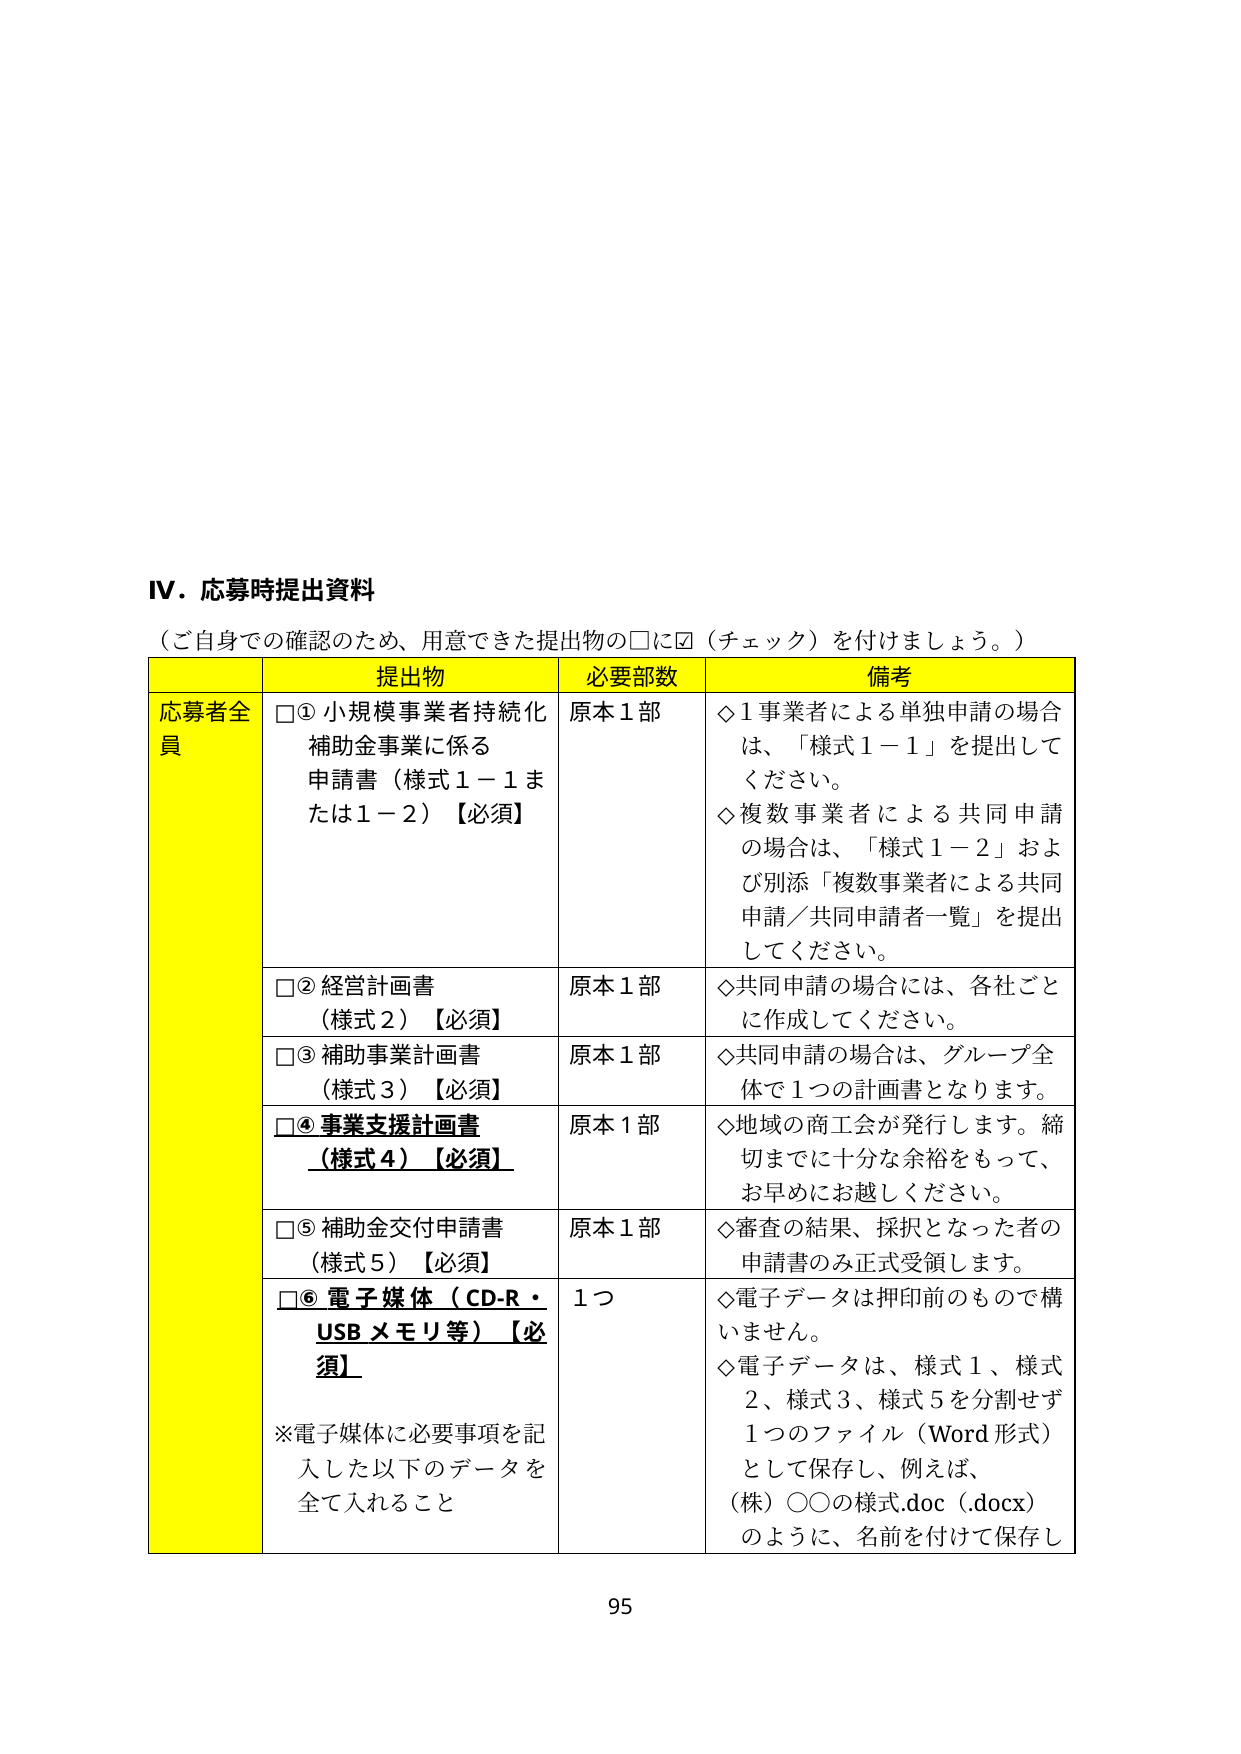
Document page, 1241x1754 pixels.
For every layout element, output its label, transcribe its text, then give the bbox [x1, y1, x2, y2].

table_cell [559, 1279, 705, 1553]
text （ご自身での確認のため、用意できた提出物の□に☑（チェック）を付けましょう。） [148, 623, 1092, 657]
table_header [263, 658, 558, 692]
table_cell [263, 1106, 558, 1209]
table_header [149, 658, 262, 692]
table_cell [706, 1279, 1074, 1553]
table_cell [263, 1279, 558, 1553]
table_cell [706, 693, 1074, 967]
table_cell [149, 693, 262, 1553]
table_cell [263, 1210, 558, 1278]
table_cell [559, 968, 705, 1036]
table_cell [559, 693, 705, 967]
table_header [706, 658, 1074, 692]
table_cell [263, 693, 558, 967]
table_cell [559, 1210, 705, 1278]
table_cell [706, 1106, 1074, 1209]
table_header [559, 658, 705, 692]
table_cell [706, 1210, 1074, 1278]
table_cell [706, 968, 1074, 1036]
text Ⅳ．応募時提出資料 [148, 554, 1092, 623]
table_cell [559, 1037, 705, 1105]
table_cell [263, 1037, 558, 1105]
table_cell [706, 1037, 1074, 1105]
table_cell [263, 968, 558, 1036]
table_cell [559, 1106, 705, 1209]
